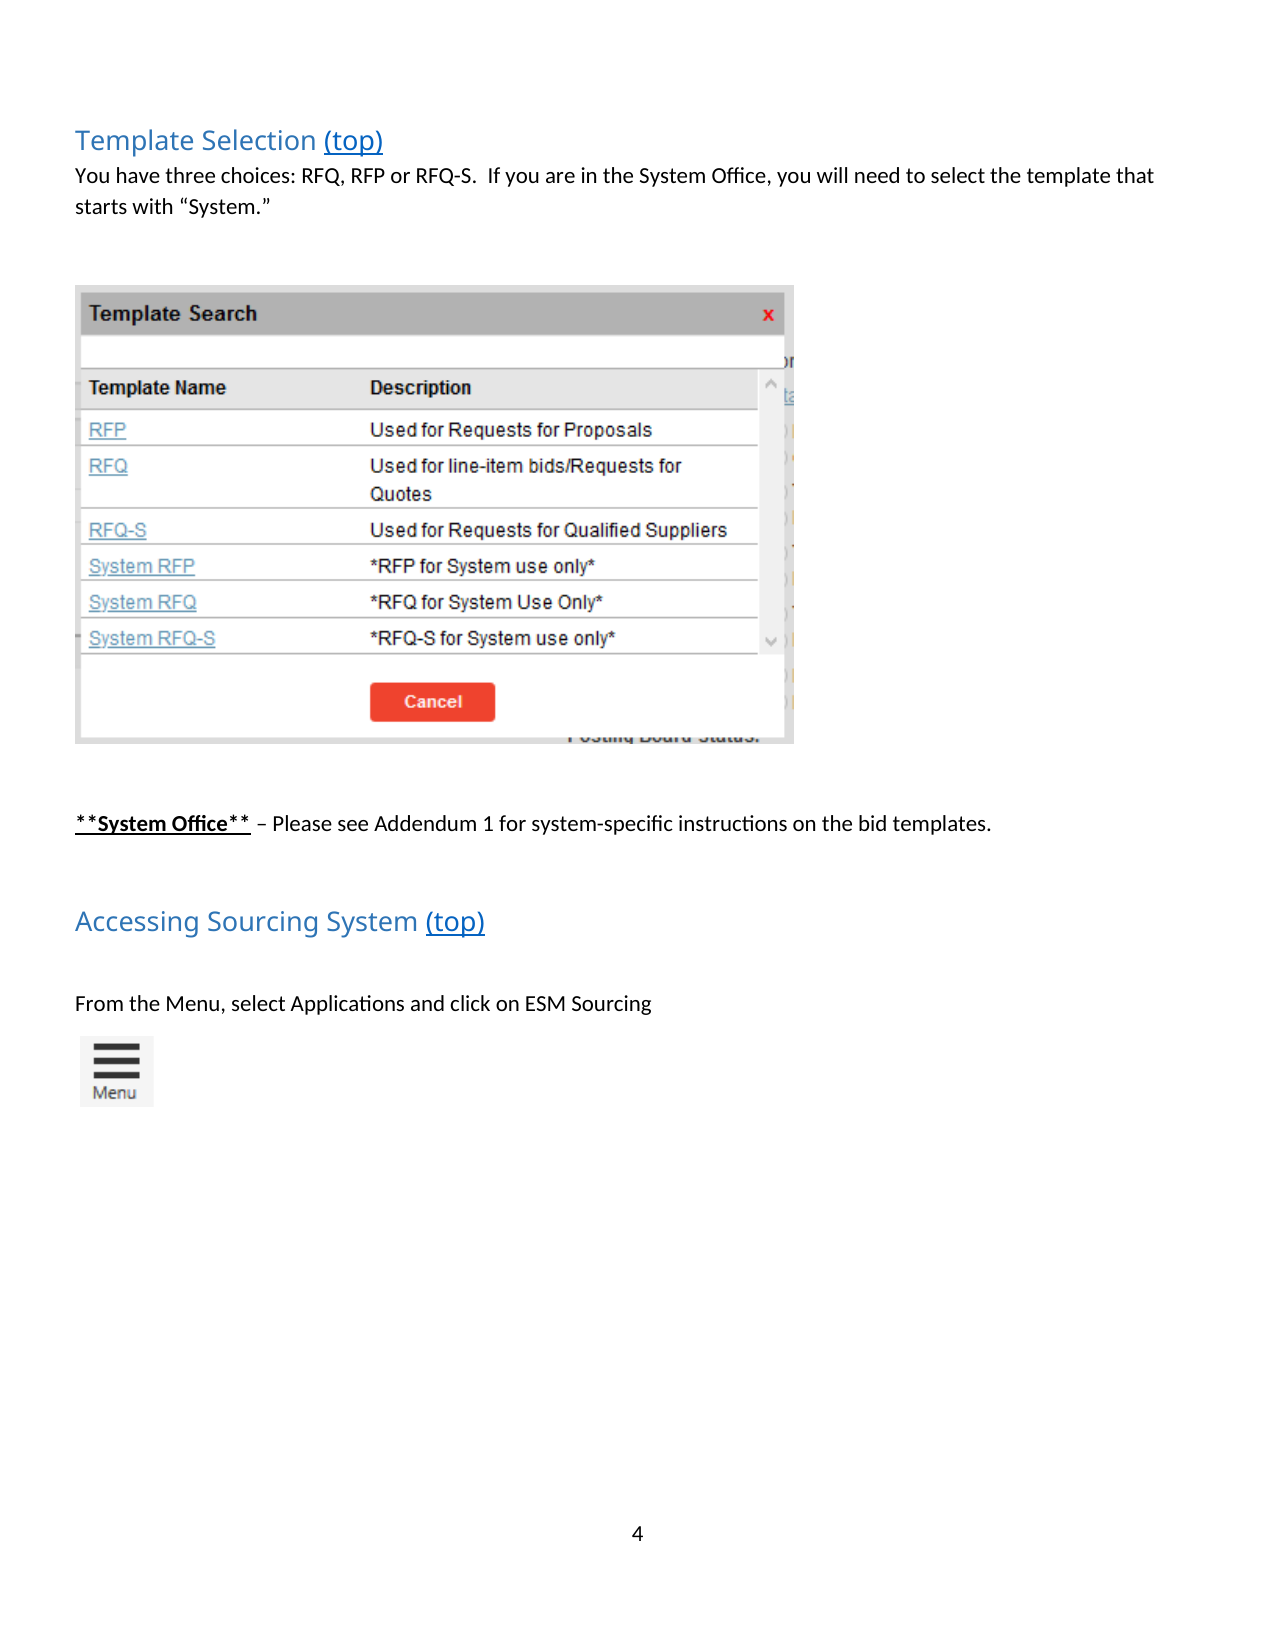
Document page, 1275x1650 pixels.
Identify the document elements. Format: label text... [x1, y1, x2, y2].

text You have three choices: RFQ, RFP or RFQ-S. If you are in the System Office, you will need to select the template that starts with “System.” [75, 162, 1200, 220]
picture [80, 1036, 154, 1107]
subtitle Template Selection (top) [75, 122, 1200, 159]
text **System Office** – Please see Addendum 1 for system-specific instructions on the bid templates. [75, 809, 1200, 837]
subtitle Accessing Sourcing System (top) [75, 903, 1200, 940]
picture [75, 285, 794, 744]
text From the Menu, select Applications and click on ESM Sourcing [75, 989, 1200, 1018]
